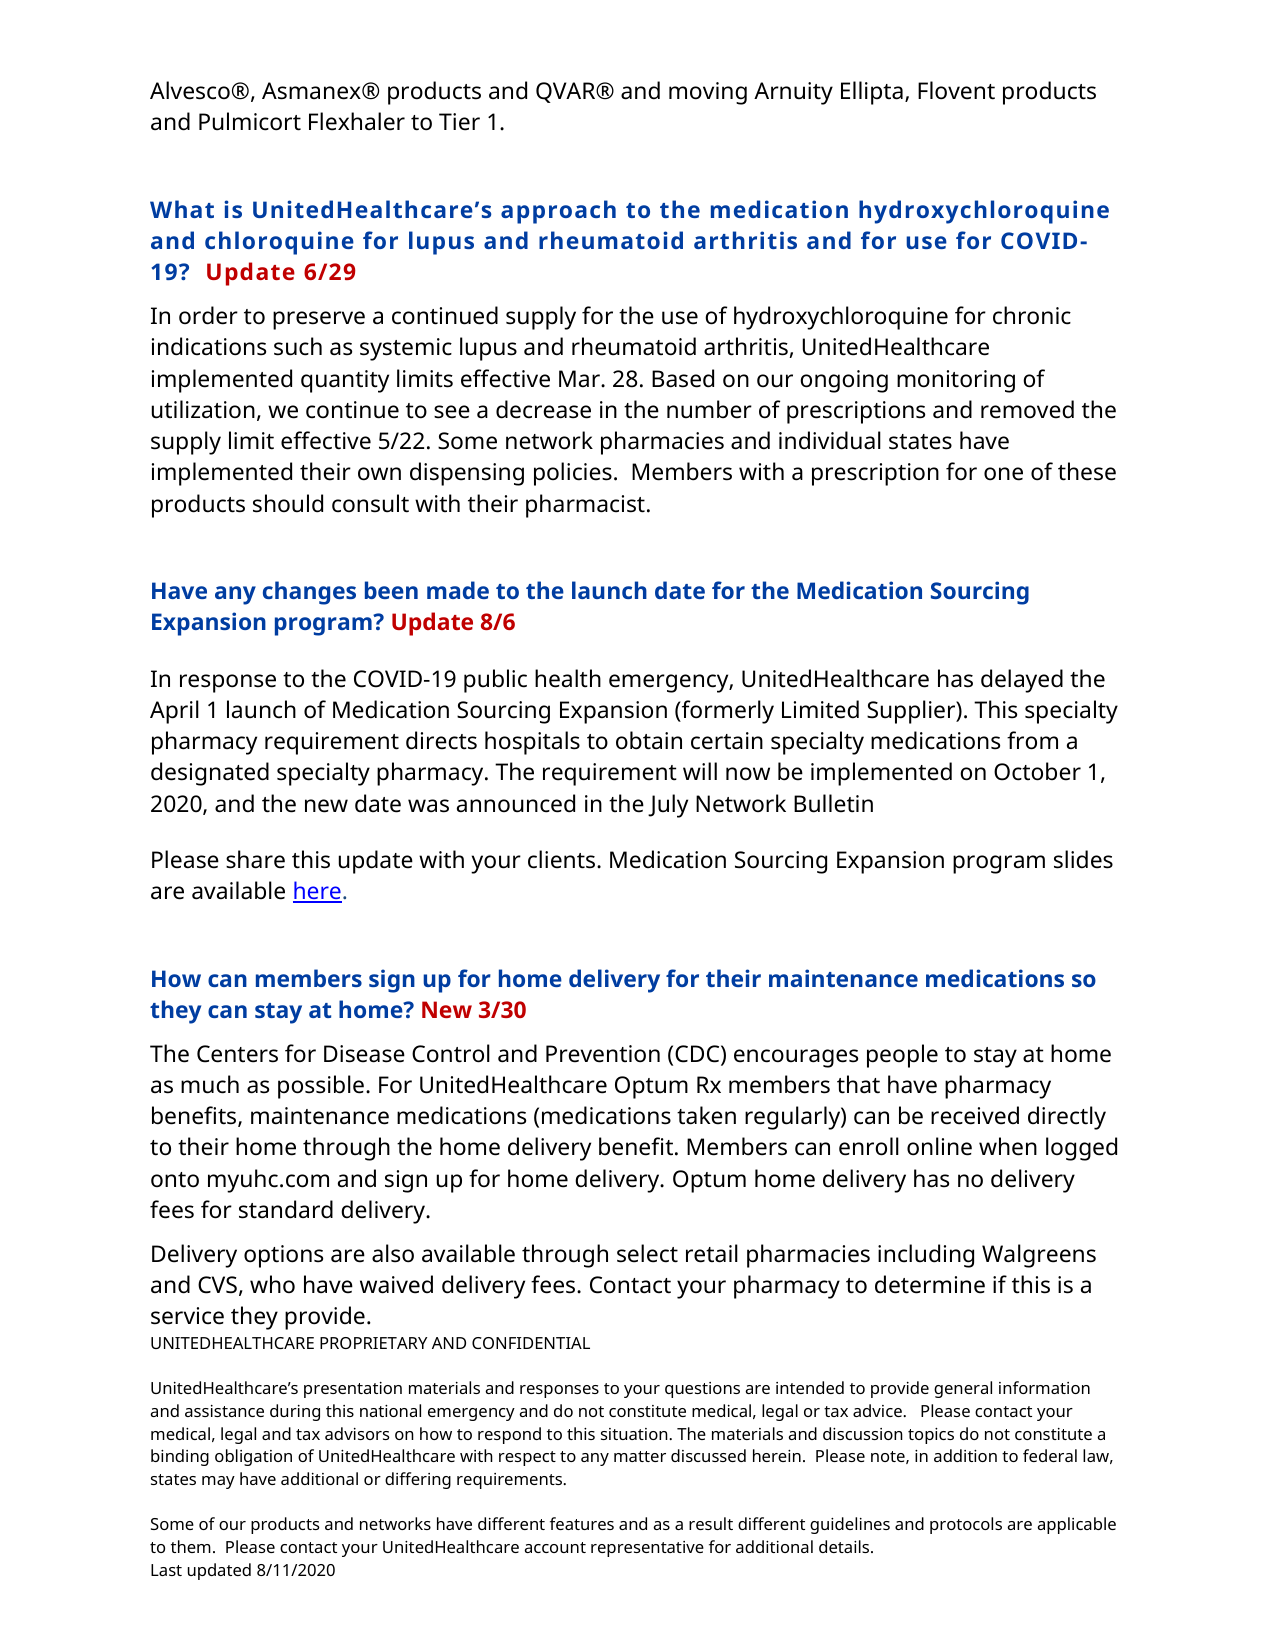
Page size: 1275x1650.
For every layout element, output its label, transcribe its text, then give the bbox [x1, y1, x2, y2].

text Have any changes been made to the launch date for the Medication Sourcing Expansion program? Update 8/6 [150, 575, 1125, 637]
text In response to the COVID-19 public health emergency, UnitedHealthcare has delayed the April 1 launch of Medication Sourcing Expansion (formerly Limited Supplier). This specialty pharmacy requirement directs hospitals to obtain certain specialty medications from a designated specialty pharmacy. The requirement will now be implemented on October 1, 2020, and the new date was announced in the July Network Bulletin [150, 662, 1125, 819]
text Please share this update with your clients. Medication Sourcing Expansion program slides are available here. [150, 844, 1125, 906]
text How can members sign up for home delivery for their maintenance medications so they can stay at home? New 3/30 [150, 962, 1125, 1025]
text Delivery options are also available through select retail pharmacies including Walgreens and CVS, who have waived delivery fees. Contact your pharmacy to determine if this is a service they provide. [150, 1237, 1125, 1331]
text In order to preserve a continued supply for the use of hydroxychloroquine for chronic indications such as systemic lupus and rheumatoid arthritis, UnitedHealthcare implemented quantity limits effective Mar. 28. Based on our ongoing monitoring of utilization, we continue to see a decrease in the number of prescriptions and removed the supply limit effective 5/22. Some network pharmacies and individual states have implemented their own dispensing policies. Members with a prescription for one of these products should consult with their pharmacist. [150, 300, 1125, 519]
text The Centers for Disease Control and Prevention (CDC) encourages people to stay at home as much as possible. For UnitedHealthcare Optum Rx members that have pharmacy benefits, maintenance medications (medications taken regularly) can be received directly to their home through the home delivery benefit. Members can enroll online when logged onto myuhc.com and sign up for home delivery. Optum home delivery has no delivery fees for standard delivery. [150, 1037, 1125, 1225]
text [150, 75, 1125, 137]
text What is UnitedHealthcare’s approach to the medication hydroxychloroquine and chloroquine for lupus and rheumatoid arthritis and for use for COVID-19? Update 6/29 [150, 194, 1125, 287]
